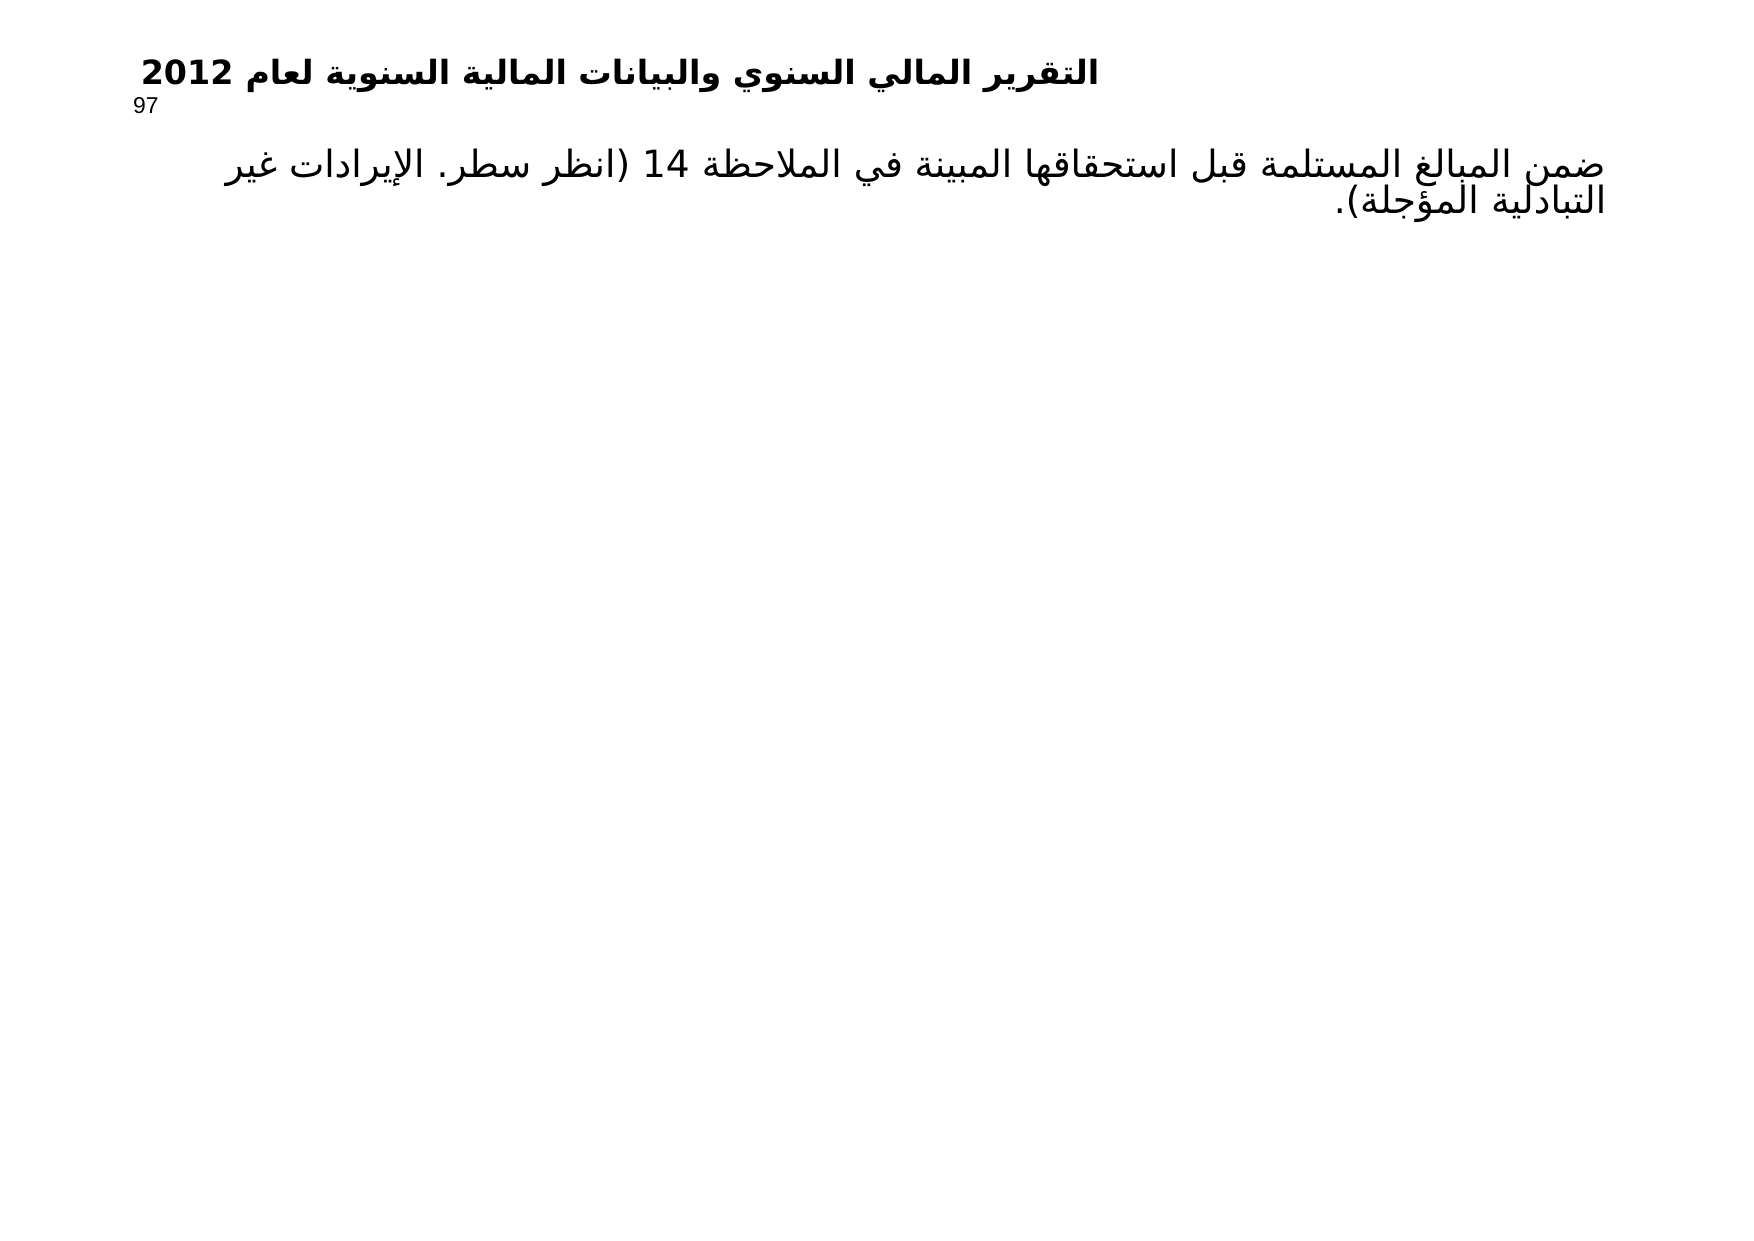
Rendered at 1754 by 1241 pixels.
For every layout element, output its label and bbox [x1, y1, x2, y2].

text [118, 149, 1606, 220]
